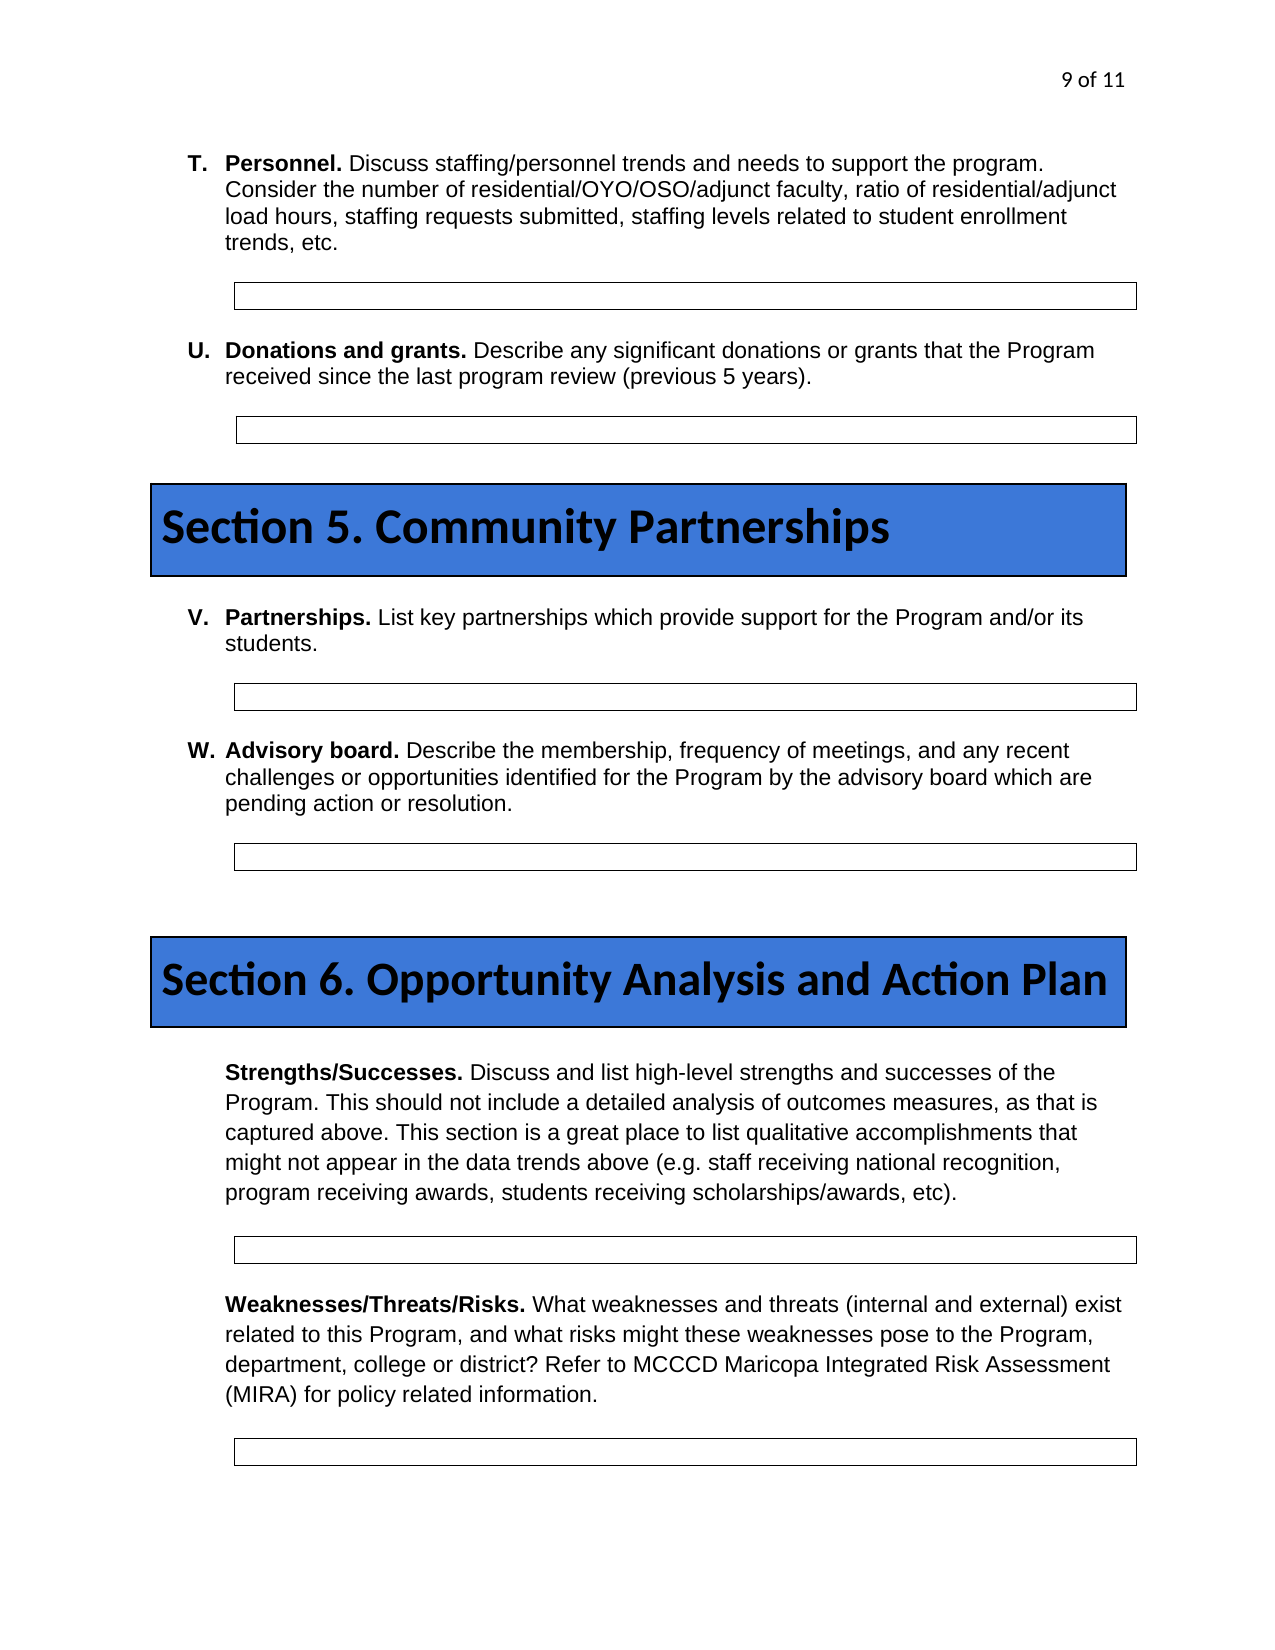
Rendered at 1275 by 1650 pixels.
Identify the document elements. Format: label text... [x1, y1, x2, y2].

table_header [235, 1237, 1136, 1263]
text Weaknesses/Threats/Risks. What weaknesses and threats (internal and external) exist related to this Program, and what risks might these weaknesses pose to the Program, department, college or district? Refer to MCCCD Maricopa Integrated Risk Assessment (MIRA) for policy related information. [225, 1291, 1125, 1408]
list Advisory board. Describe the membership, frequency of meetings, and any recent challenges or opportunities identified for the Program by the advisory board which are pending action or resolution. [187, 737, 1125, 816]
list Personnel. Discuss staffing/personnel trends and needs to support the program. Consider the number of residential/OYO/OSO/adjunct faculty, ratio of residential/adjunct load hours, staffing requests submitted, staffing levels related to student enrollment trends, etc. [187, 150, 1125, 255]
table_header [237, 417, 1136, 443]
text Strengths/Successes. Discuss and list high-level strengths and successes of the Program. This should not include a detailed analysis of outcomes measures, as that is captured above. This section is a great place to list qualitative accomplishments that might not appear in the data trends above (e.g. staff receiving national recognition, program receiving awards, students receiving scholarships/awards, etc). [225, 1058, 1125, 1206]
table_header [235, 1439, 1136, 1465]
table_header [235, 283, 1136, 309]
table_header Section 5. Community Partnerships [152, 485, 1125, 575]
table_header Section 6. Opportunity Analysis and Action Plan [152, 938, 1125, 1026]
table_header [235, 684, 1136, 710]
table_header [235, 844, 1136, 870]
list Partnerships. List key partnerships which provide support for the Program and/or its students. [187, 603, 1125, 656]
list Donations and grants. Describe any significant donations or grants that the Program received since the last program review (previous 5 years). [187, 337, 1125, 389]
